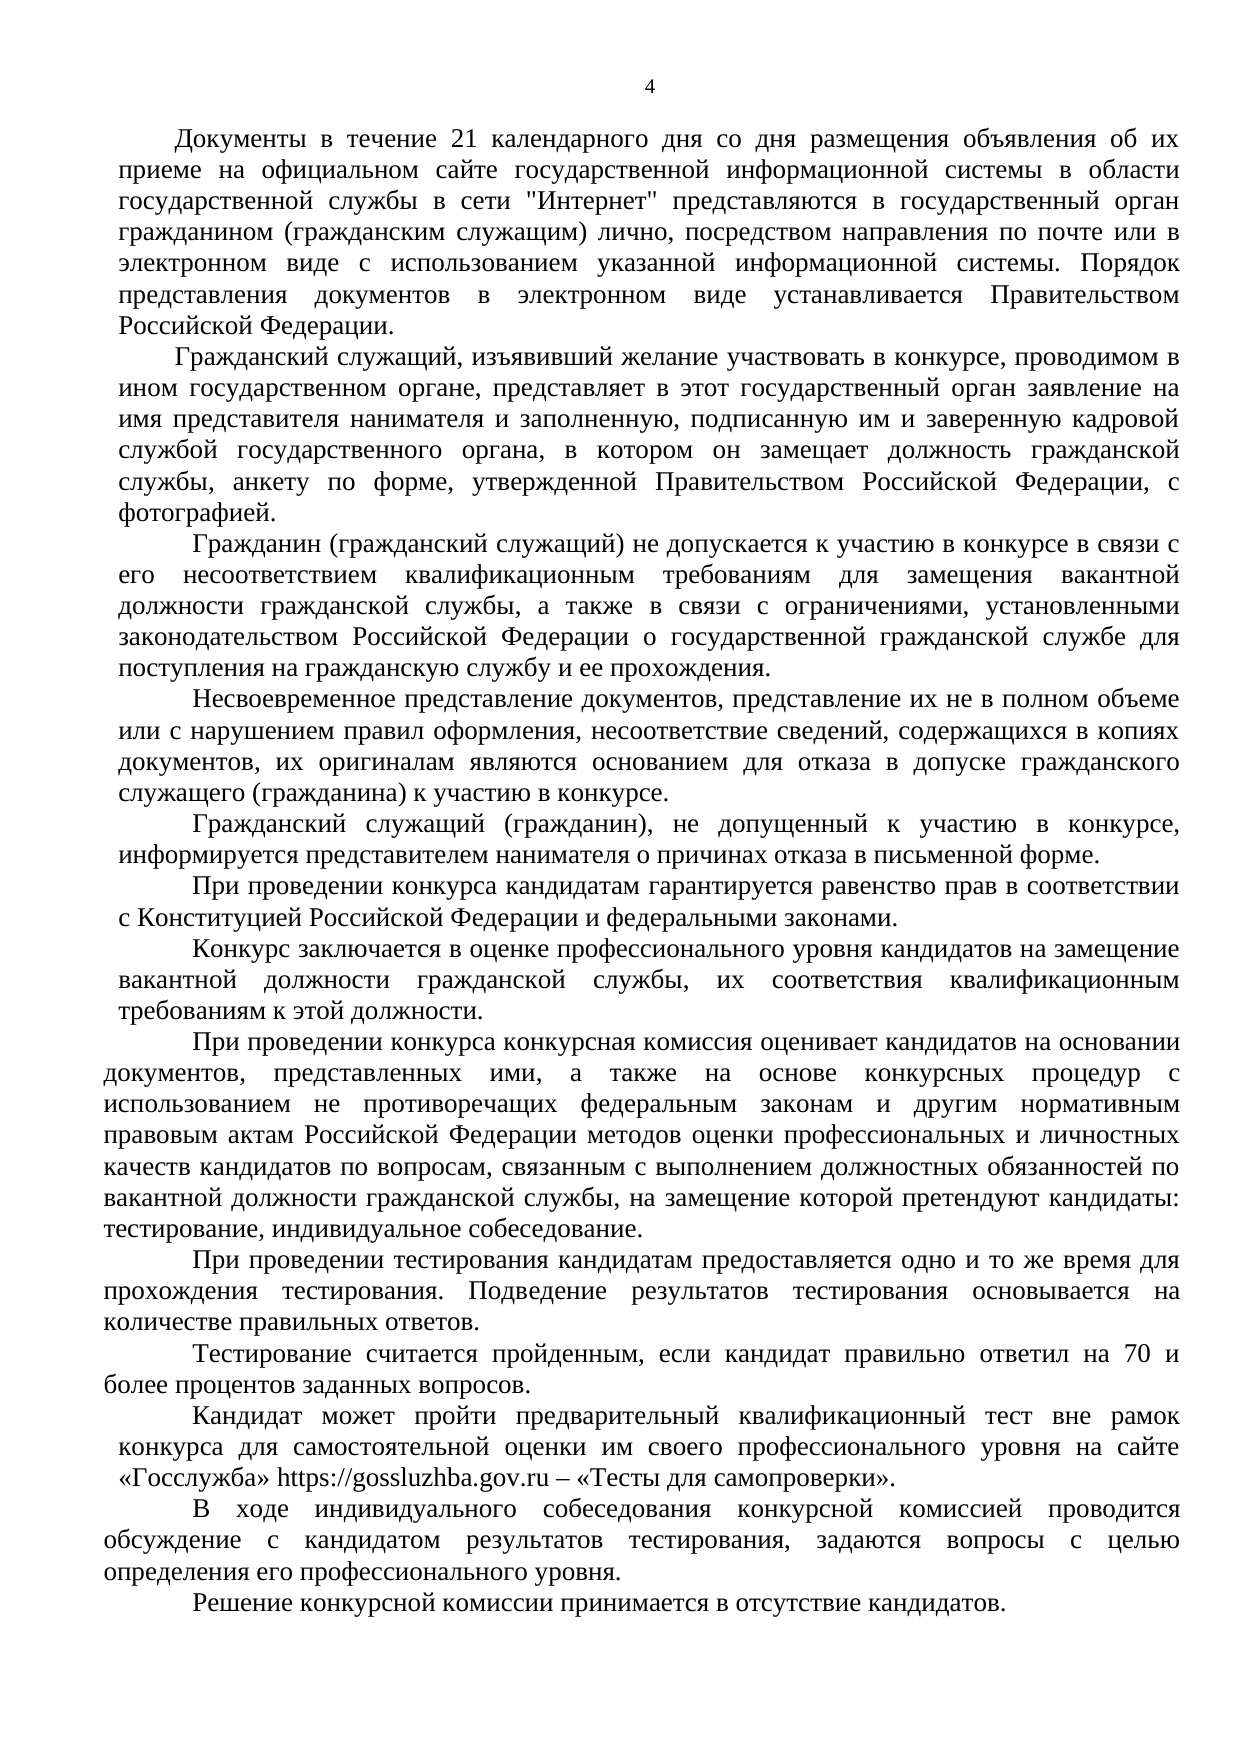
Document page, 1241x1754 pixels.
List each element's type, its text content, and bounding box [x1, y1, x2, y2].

text При проведении тестирования кандидатам предоставляется одно и то же время для прохождения тестирования. Подведение результатов тестирования основывается на количестве правильных ответов. [103, 1243, 1181, 1337]
text Решение конкурсной комиссии принимается в отсутствие кандидатов. [118, 1586, 1181, 1617]
text В ходе индивидуального собеседования конкурсной комиссией проводится обсуждение с кандидатом результатов тестирования, задаются вопросы с целью определения его профессионального уровня. [103, 1492, 1181, 1586]
text При проведении конкурса конкурсная комиссия оценивает кандидатов на основании документов, представленных ими, а также на основе конкурсных процедур с использованием не противоречащих федеральным законам и другим нормативным правовым актам Российской Федерации методов оценки профессиональных и личностных качеств кандидатов по вопросам, связанным с выполнением должностных обязанностей по вакантной должности гражданской службы, на замещение которой претендуют кандидаты: тестирование, индивидуальное собеседование. [103, 1025, 1181, 1243]
text Несвоевременное представление документов, представление их не в полном объеме или с нарушением правил оформления, несоответствие сведений, содержащихся в копиях документов, их оригиналам являются основанием для отказа в допуске гражданского служащего (гражданина) к участию в конкурсе. [118, 683, 1181, 807]
text При проведении конкурса кандидатам гарантируется равенство прав в соответствии с Конституцией Российской Федерации и федеральными законами. [118, 869, 1181, 932]
text Документы в течение 21 календарного дня со дня размещения объявления об их приеме на официальном сайте государственной информационной системы в области государственной службы в сети "Интернет" представляются в государственный орган гражданином (гражданским служащим) лично, посредством направления по почте или в электронном виде с использованием указанной информационной системы. Порядок представления документов в электронном виде устанавливается Правительством Российской Федерации. [118, 122, 1181, 340]
text Гражданский служащий (гражданин), не допущенный к участию в конкурсе, информируется представителем нанимателя о причинах отказа в письменной форме. [118, 807, 1181, 869]
text Тестирование считается пройденным, если кандидат правильно ответил на 70 и более процентов заданных вопросов. [103, 1337, 1181, 1399]
text Кандидат может пройти предварительный квалификационный тест вне рамок конкурса для самостоятельной оценки им своего профессионального уровня на сайте «Госслужба» https://gossluzhba.gov.ru – «Тесты для самопроверки». [118, 1399, 1181, 1492]
text Конкурс заключается в оценке профессионального уровня кандидатов на замещение вакантной должности гражданской службы, их соответствия квалификационным требованиям к этой должности. [118, 932, 1181, 1025]
text Гражданин (гражданский служащий) не допускается к участию в конкурсе в связи с его несоответствием квалификационным требованиям для замещения вакантной должности гражданской службы, а также в связи с ограничениями, установленными законодательством Российской Федерации о государственной гражданской службе для поступления на гражданскую службу и ее прохождения. [118, 527, 1181, 683]
text Гражданский служащий, изъявивший желание участвовать в конкурсе, проводимом в ином государственном органе, представляет в этот государственный орган заявление на имя представителя нанимателя и заполненную, подписанную им и заверенную кадровой службой государственного органа, в котором он замещает должность гражданской службы, анкету по форме, утвержденной Правительством Российской Федерации, с фотографией. [118, 340, 1181, 527]
